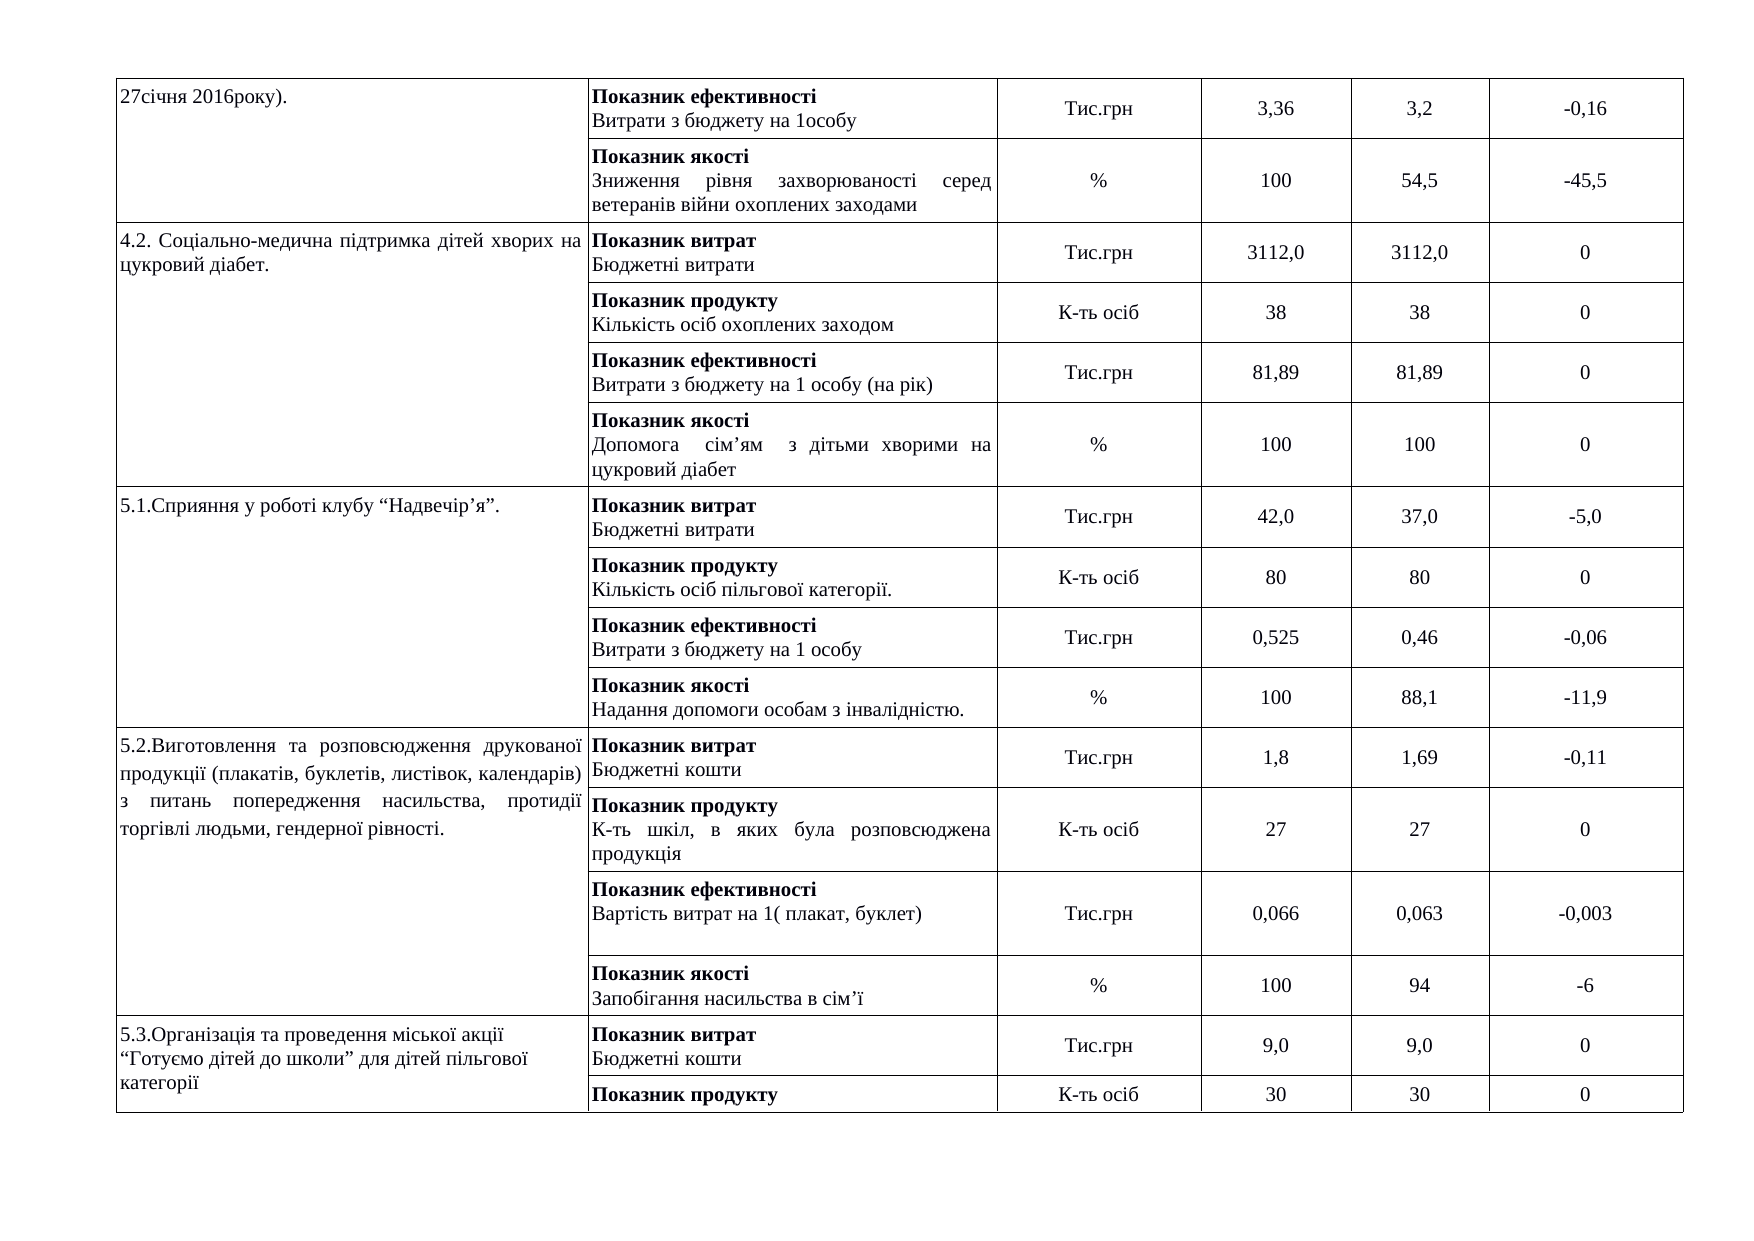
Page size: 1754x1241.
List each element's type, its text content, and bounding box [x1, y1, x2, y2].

table_cell 0 [1490, 403, 1683, 486]
table_cell 3112,0 [1352, 223, 1489, 282]
table_cell Показник якості Зниження рівня захворюваності серед ветеранів війни охоплених заходами [589, 139, 997, 222]
table_cell 5.1.Сприяння у роботі клубу “Надвечір’я”. [117, 487, 588, 727]
table_cell 0 [1490, 343, 1683, 402]
table_cell К-ть осіб [998, 283, 1201, 342]
table_cell % [998, 403, 1201, 486]
table_cell Показник ефективності Витрати з бюджету на 1особу [589, 79, 997, 138]
table_cell -0,16 [1490, 79, 1683, 138]
table_cell Тис.грн [998, 608, 1201, 667]
table_cell Показник продукту Кількість осіб охоплених заходом [589, 283, 997, 342]
table_cell 27 [1352, 788, 1489, 871]
table_cell К-ть осіб [998, 548, 1201, 606]
table_cell 0 [1490, 1076, 1683, 1111]
table_cell 38 [1352, 283, 1489, 342]
table_cell 5.2.Виготовлення та розповсюдження друкованої продукції (плакатів, буклетів, листівок, календарів) з питань попередження насильства, протидії торгівлі людьми, гендерної рівності. [117, 728, 588, 1015]
table_cell Показник якості Допомога сім’ям з дітьми хворими на цукровий діабет [589, 403, 997, 486]
table_cell 100 [1202, 403, 1351, 486]
table_cell Показник ефективності Витрати з бюджету на 1 особу [589, 608, 997, 667]
table_cell % [998, 139, 1201, 222]
table_cell Тис.грн [998, 487, 1201, 546]
table_cell Тис.грн [998, 1016, 1201, 1075]
table_cell 4.2. Соціально-медична підтримка дітей хворих на цукровий діабет. [117, 223, 588, 486]
table_cell Тис.грн [998, 223, 1201, 282]
table_cell % [998, 956, 1201, 1015]
table_cell Показник продукту Кількість осіб пільгової категорії. [589, 548, 997, 606]
table_cell Показник продукту К-ть шкіл, в яких була розповсюджена продукція [589, 788, 997, 871]
table_cell К-ть осіб [998, 1076, 1201, 1111]
table_cell % [998, 668, 1201, 727]
table_cell 80 [1202, 548, 1351, 606]
table_cell Показник ефективності Вартість витрат на 1( плакат, буклет) [589, 872, 997, 955]
table_cell Показник якості Запобігання насильства в сім’ї [589, 956, 997, 1015]
table_cell 0,46 [1352, 608, 1489, 667]
table_cell -0,11 [1490, 728, 1683, 787]
table_cell 88,1 [1352, 668, 1489, 727]
table_cell Тис.грн [998, 872, 1201, 955]
table_cell 9,0 [1202, 1016, 1351, 1075]
table_cell 1,69 [1352, 728, 1489, 787]
table_cell 37,0 [1352, 487, 1489, 546]
table_cell 0,525 [1202, 608, 1351, 667]
table_cell 100 [1352, 403, 1489, 486]
table_cell 81,89 [1352, 343, 1489, 402]
table_cell 0 [1490, 283, 1683, 342]
table_cell -0,003 [1490, 872, 1683, 955]
table_cell 0 [1490, 223, 1683, 282]
table_cell 0 [1490, 788, 1683, 871]
table_cell 0,063 [1352, 872, 1489, 955]
table_cell 27 [1202, 788, 1351, 871]
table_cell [589, 1076, 997, 1111]
table_cell Показник витрат Бюджетні кошти [589, 1016, 997, 1075]
table_cell 42,0 [1202, 487, 1351, 546]
table_cell -11,9 [1490, 668, 1683, 727]
table_cell 30 [1202, 1076, 1351, 1111]
table_cell Тис.грн [998, 728, 1201, 787]
table_cell 100 [1202, 956, 1351, 1015]
table_cell -0,06 [1490, 608, 1683, 667]
table_cell -45,5 [1490, 139, 1683, 222]
table_cell Показник якості Надання допомоги особам з інвалідністю. [589, 668, 997, 727]
table_cell Показник витрат Бюджетні витрати [589, 223, 997, 282]
table_cell 0 [1490, 1016, 1683, 1075]
table_cell 54,5 [1352, 139, 1489, 222]
table_cell 9,0 [1352, 1016, 1489, 1075]
table_cell Тис.грн [998, 343, 1201, 402]
table_cell 100 [1202, 668, 1351, 727]
table_cell 81,89 [1202, 343, 1351, 402]
table_cell -5,0 [1490, 487, 1683, 546]
table_cell Показник ефективності Витрати з бюджету на 1 особу (на рік) [589, 343, 997, 402]
table_cell Тис.грн [998, 79, 1201, 138]
table_cell 0,066 [1202, 872, 1351, 955]
table_cell 30 [1352, 1076, 1489, 1111]
table_cell К-ть осіб [998, 788, 1201, 871]
table_cell 3,2 [1352, 79, 1489, 138]
table_cell 38 [1202, 283, 1351, 342]
table_cell -6 [1490, 956, 1683, 1015]
table_cell 3112,0 [1202, 223, 1351, 282]
table_cell 100 [1202, 139, 1351, 222]
table_cell 3,36 [1202, 79, 1351, 138]
table_cell 94 [1352, 956, 1489, 1015]
table_cell 1,8 [1202, 728, 1351, 787]
table_cell 5.3.Організація та проведення міської акції “Готуємо дітей до школи” для дітей пільгової категорії [117, 1016, 588, 1111]
table_cell Показник витрат Бюджетні витрати [589, 487, 997, 546]
table_cell 0 [1490, 548, 1683, 606]
table_cell Показник витрат Бюджетні кошти [589, 728, 997, 787]
table_cell 80 [1352, 548, 1489, 606]
